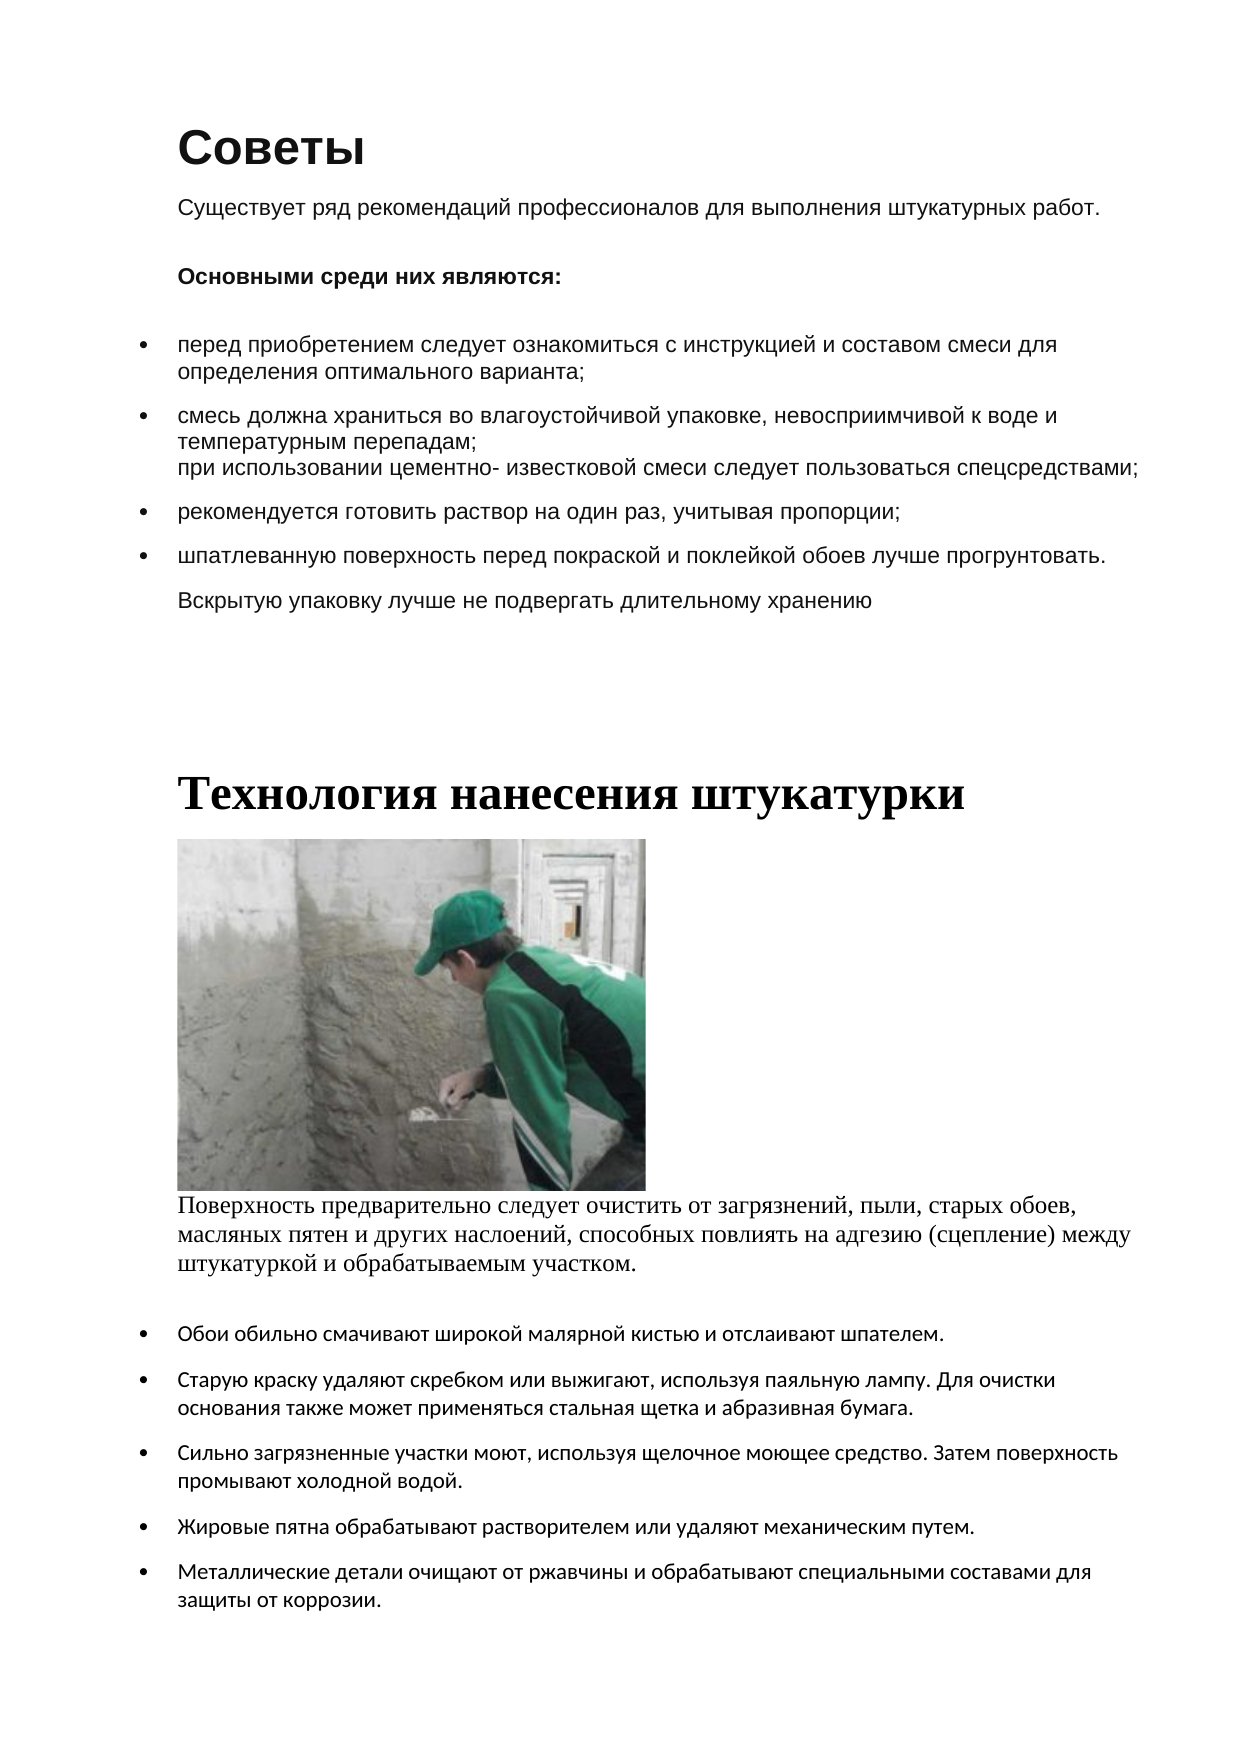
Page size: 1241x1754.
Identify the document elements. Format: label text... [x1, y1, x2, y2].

list Жировые пятна обрабатывают растворителем или удаляют механическим путем. [140, 1512, 1152, 1540]
list шпатлеванную поверхность перед покраской и поклейкой обоев лучше прогрунтовать. [140, 542, 1152, 568]
list Металлические детали очищают от ржавчины и обрабатывают специальными составами для защиты от коррозии. [140, 1557, 1152, 1613]
subtitle Технология нанесения штукатурки [177, 764, 1152, 820]
text Основными среди них являются: [177, 263, 1152, 289]
list рекомендуется готовить раствор на один раз, учитывая пропорции; [140, 498, 1152, 524]
text Вскрытую упаковку лучше не подвергать длительному хранению [177, 587, 1152, 613]
list смесь должна храниться во влагоустойчивой упаковке, невосприимчивой к воде и температурным перепадам; при использовании цементно- известковой смеси следует пользоваться спецсредствами; [140, 402, 1152, 481]
subtitle Советы [177, 118, 1152, 174]
list Обои обильно смачивают широкой малярной кистью и отслаивают шпателем. [140, 1319, 1152, 1347]
picture [177, 839, 646, 1191]
text Существует ряд рекомендаций профессионалов для выполнения штукатурных работ. [177, 194, 1152, 220]
list перед приобретением следует ознакомиться с инструкцией и составом смеси для определения оптимального варианта; [140, 331, 1152, 384]
list Сильно загрязненные участки моют, используя щелочное моющее средство. Затем поверхность промывают холодной водой. [140, 1438, 1152, 1494]
list Старую краску удаляют скребком или выжигают, используя паяльную лампу. Для очистки основания также может применяться стальная щетка и абразивная бумага. [140, 1365, 1152, 1421]
